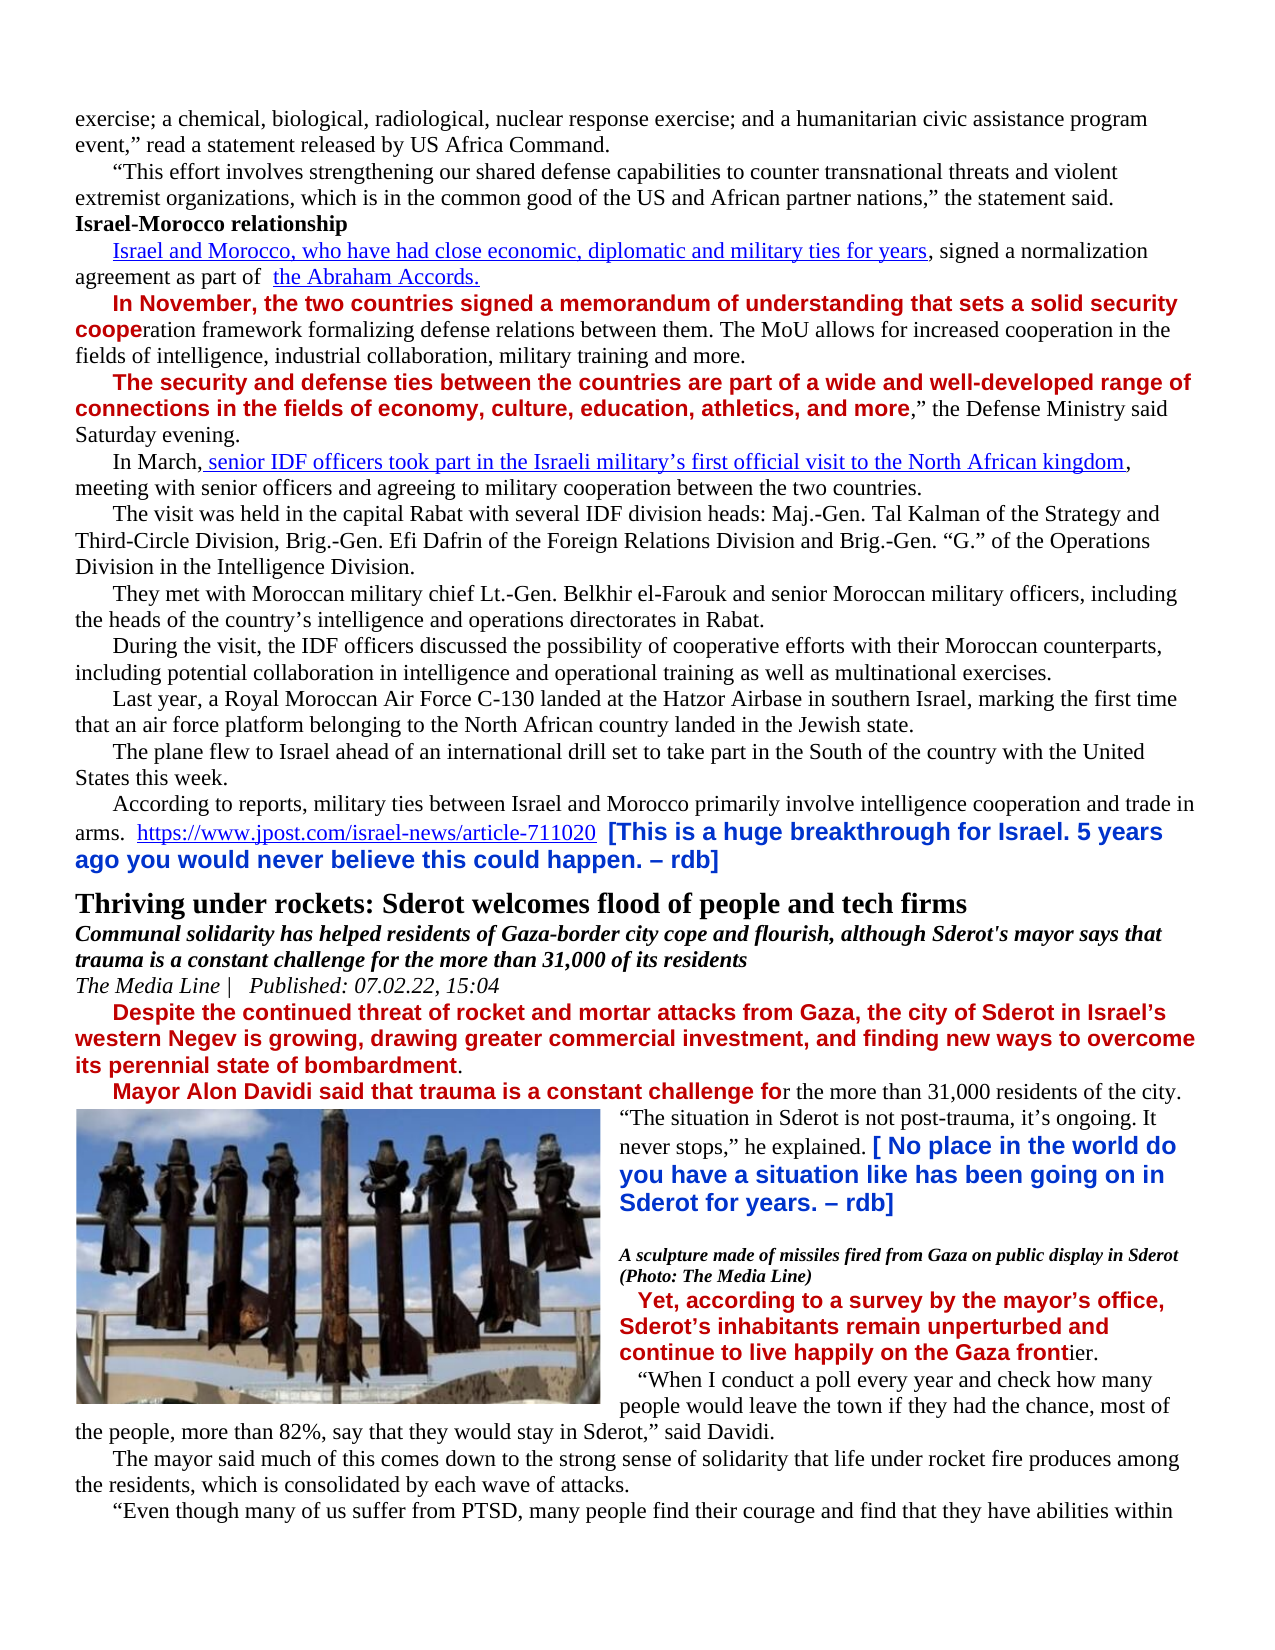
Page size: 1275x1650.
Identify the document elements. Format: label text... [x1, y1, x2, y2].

text The security and defense ties between the countries are part of a wide and well-developed range of connections in the fields of economy, culture, education, athletics, and more,” the Defense Ministry said Saturday evening. [75, 369, 1200, 448]
picture [75, 1109, 600, 1403]
text Yet, according to a survey by the mayor’s office, Sderot’s inhabitants remain unperturbed and continue to live happily on the Gaza frontier. [600, 1287, 1200, 1366]
text Israel-Morocco relationship [75, 210, 1200, 237]
text In November, the two countries signed a memorandum of understanding that sets a solid security cooperation framework formalizing defense relations between them. The MoU allows for increased cooperation in the fields of intelligence, industrial collaboration, military training and more. [75, 289, 1200, 369]
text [75, 1366, 1200, 1524]
text A sculpture made of missiles fired from Gaza on public display in Sderot (Photo: The Media Line) [600, 1243, 1200, 1287]
text Communal solidarity has helped residents of Gaza-border city cope and flourish, although Sderot's mayor says that trauma is a constant challenge for the more than 31,000 of its residents [75, 920, 1200, 972]
text Despite the continued threat of rocket and mortar attacks from Gaza, the city of Sderot in Israel’s western Negev is growing, drawing greater commercial investment, and finding new ways to overcome its perennial state of bombardment. [75, 999, 1200, 1078]
text In March, senior IDF officers took part in the Israeli military’s first official visit to the North African kingdom, meeting with senior officers and agreeing to military cooperation between the two countries. The visit was held in the capital Rabat with several IDF division heads: Maj.-Gen. Tal Kalman of the Strategy and Third-Circle Division, Brig.-Gen. Efi Dafrin of the Foreign Relations Division and Brig.-Gen. “G.” of the Operations Division in the Intelligence Division. They met with Moroccan military chief Lt.-Gen. Belkhir el-Farouk and senior Moroccan military officers, including the heads of the country’s intelligence and operations directorates in Rabat. During the visit, the IDF officers discussed the possibility of cooperative efforts with their Moroccan counterparts, including potential collaboration in intelligence and operational training as well as multinational exercises. Last year, a Royal Moroccan Air Force C-130 landed at the Hatzor Airbase in southern Israel, marking the first time that an air force platform belonging to the North African country landed in the Jewish state. The plane flew to Israel ahead of an international drill set to take part in the South of the country with the United States this week. According to reports, military ties between Israel and Morocco primarily involve intelligence cooperation and trade in arms. https://www.jpost.com/israel-news/article-711020 [This is a huge breakthrough for Israel. 5 years ago you would never believe this could happen. – rdb] [75, 448, 1200, 874]
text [75, 105, 1200, 210]
text Israel and Morocco, who have had close economic, diplomatic and military ties for years, signed a normalization agreement as part of the Abraham Accords. [75, 237, 1200, 289]
text Thriving under rockets: Sderot welcomes flood of people and tech firms [75, 886, 1200, 920]
text Mayor Alon Davidi said that trauma is a constant challenge for the more than 31,000 residents of the city. “The situation in Sderot is not post-trauma, it’s ongoing. It never stops,” he explained. [ No place in the world do you have a situation like has been going on in Sderot for years. – rdb] [75, 1078, 1200, 1217]
text The Media Line | Published: 07.02.22, 15:04 [75, 972, 1200, 999]
